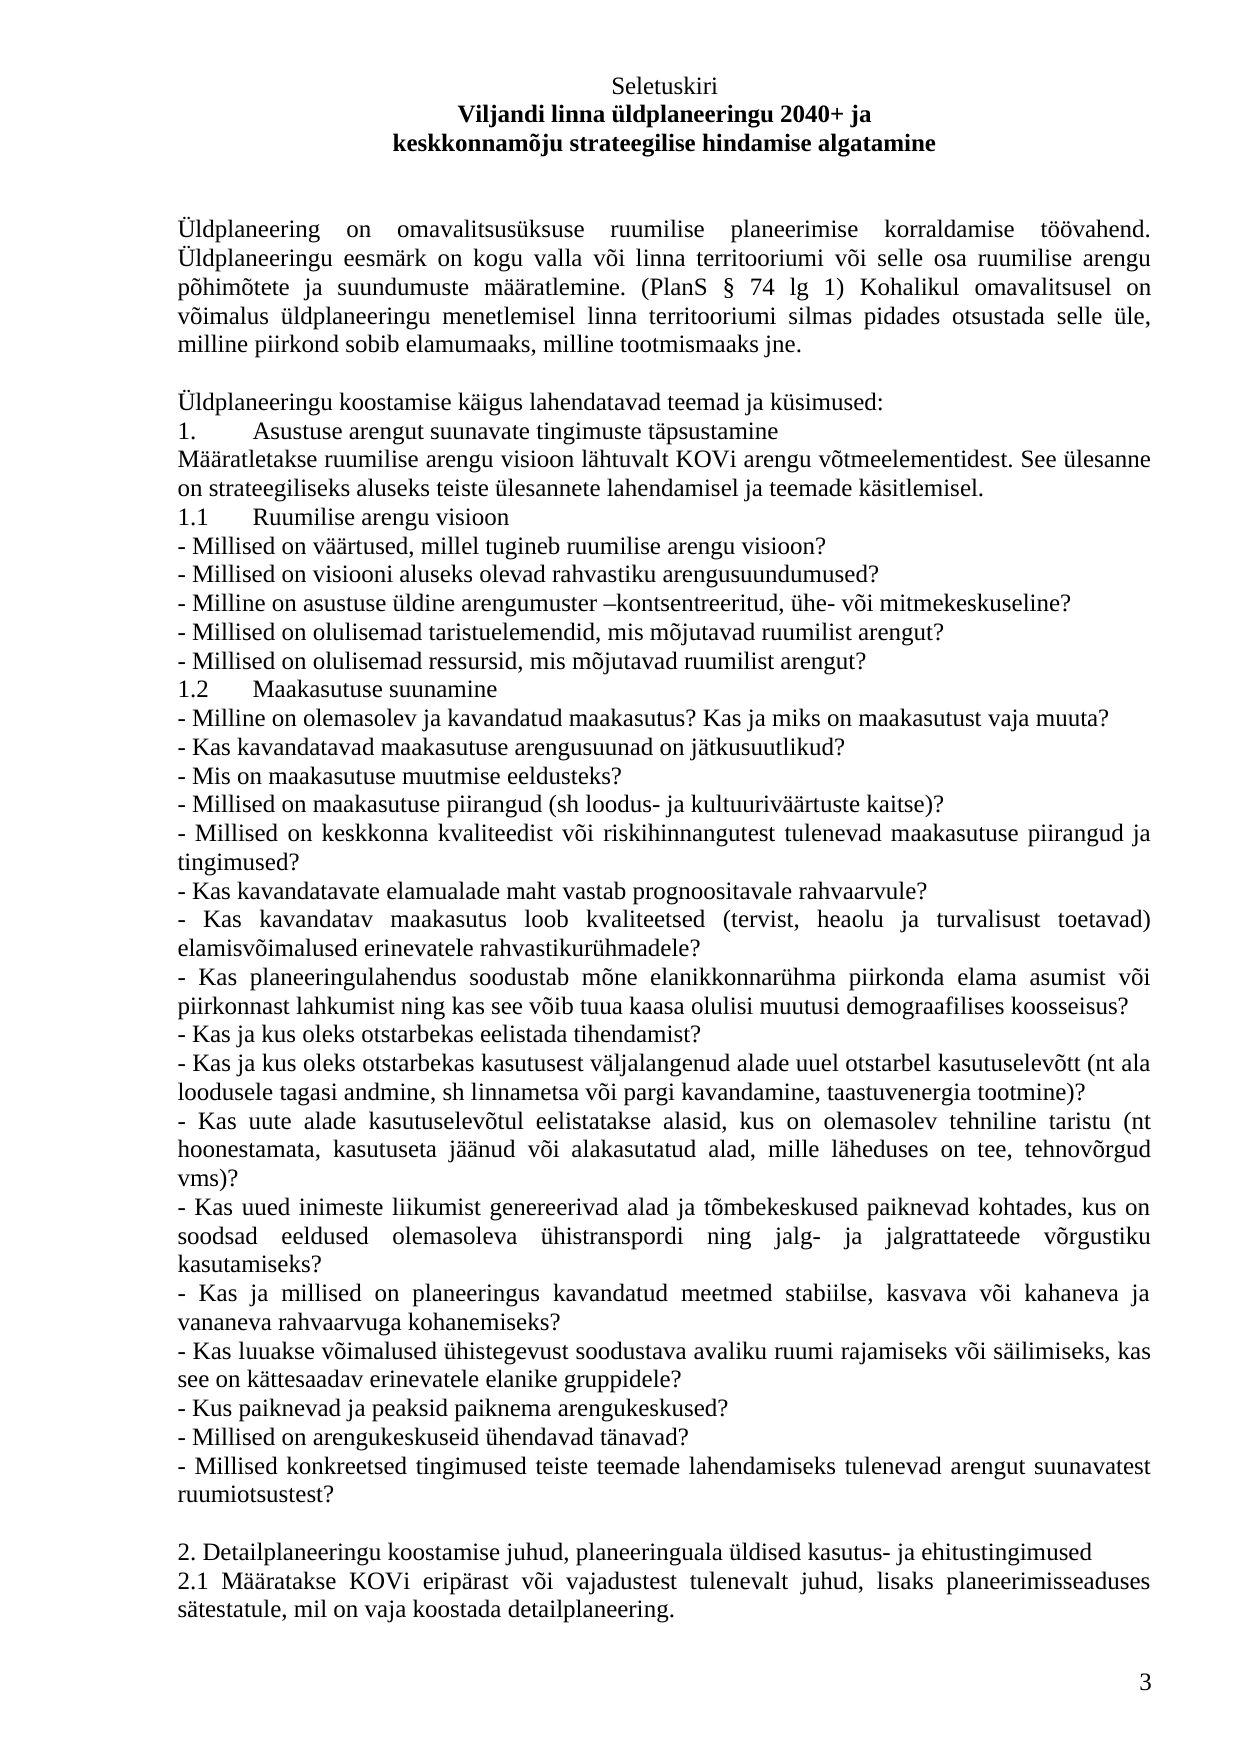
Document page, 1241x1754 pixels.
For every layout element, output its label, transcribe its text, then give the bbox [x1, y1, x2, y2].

text - Millised on olulisemad ressursid, mis mõjutavad ruumilist arengut? [177, 646, 1152, 674]
text - Milline on asustuse üldine arengumuster –kontsentreeritud, ühe- või mitmekeskuseline? [177, 588, 1152, 617]
text - Millised on maakasutuse piirangud (sh loodus- ja kultuuriväärtuste kaitse)? [177, 789, 1152, 818]
text Määratletakse ruumilise arengu visioon lähtuvalt KOVi arengu võtmeelementidest. See ülesanne on strateegiliseks aluseks teiste ülesannete lahendamisel ja teemade käsitlemisel. [177, 444, 1152, 502]
text - Kas uute alade kasutuselevõtul eelistatakse alasid, kus on olemasolev tehniline taristu (nt hoonestamata, kasutuseta jäänud või alakasutatud alad, mille läheduses on tee, tehnovõrgud vms)? [177, 1106, 1152, 1192]
text Üldplaneering on omavalitsusüksuse ruumilise planeerimise korraldamise töövahend. Üldplaneeringu eesmärk on kogu valla või linna territooriumi või selle osa ruumilise arengu põhimõtete ja suundumuste määratlemine. (PlanS § 74 lg 1) Kohalikul omavalitsusel on võimalus üldplaneeringu menetlemisel linna territooriumi silmas pidades otsustada selle üle, milline piirkond sobib elamumaaks, milline tootmismaaks jne. [177, 214, 1152, 358]
text - Kas kavandatav maakasutus loob kvaliteetsed (tervist, heaolu ja turvalisust toetavad) elamisvõimalused erinevatele rahvastikurühmadele? [177, 904, 1152, 962]
text - Kas ja kus oleks otstarbekas eelistada tihendamist? [177, 1019, 1152, 1048]
text - Kas kavandatavate elamualade maht vastab prognoositavale rahvaarvule? [177, 876, 1152, 904]
text Üldplaneeringu koostamise käigus lahendatavad teemad ja küsimused: [177, 387, 1152, 416]
text Viljandi linna üldplaneeringu 2040+ ja [177, 99, 1152, 128]
text - Kas ja kus oleks otstarbekas kasutusest väljalangenud alade uuel otstarbel kasutuselevõtt (nt ala loodusele tagasi andmine, sh linnametsa või pargi kavandamine, taastuvenergia tootmine)? [177, 1048, 1152, 1106]
text - Millised on väärtused, millel tugineb ruumilise arengu visioon? [177, 531, 1152, 559]
text keskkonnamõju strateegilise hindamise algatamine [177, 128, 1152, 157]
text - Millised on olulisemad taristuelemendid, mis mõjutavad ruumilist arengut? [177, 617, 1152, 646]
text - Milline on olemasolev ja kavandatud maakasutus? Kas ja miks on maakasutust vaja muuta? [177, 703, 1152, 732]
text - Mis on maakasutuse muutmise eeldusteks? [177, 761, 1152, 789]
text - Millised on visiooni aluseks olevad rahvastiku arengusuundumused? [177, 559, 1152, 588]
text - Kas uued inimeste liikumist genereerivad alad ja tõmbekeskused paiknevad kohtades, kus on soodsad eeldused olemasoleva ühistranspordi ning jalg- ja jalgrattateede võrgustiku kasutamiseks? [177, 1192, 1152, 1278]
text - Kas ja millised on planeeringus kavandatud meetmed stabiilse, kasvava või kahaneva ja vananeva rahvaarvuga kohanemiseks? [177, 1278, 1152, 1336]
text 1. Asustuse arengut suunavate tingimuste täpsustamine [177, 416, 1152, 444]
text - Kas luuakse võimalused ühistegevust soodustava avaliku ruumi rajamiseks või säilimiseks, kas see on kättesaadav erinevatele elanike gruppidele? [177, 1336, 1152, 1393]
text - Millised on arengukeskuseid ühendavad tänavad? [177, 1422, 1152, 1451]
text 1.1 Ruumilise arengu visioon [177, 502, 1152, 531]
text 1.2 Maakasutuse suunamine [177, 674, 1152, 703]
text - Millised konkreetsed tingimused teiste teemade lahendamiseks tulenevad arengut suunavatest ruumiotsustest? [177, 1451, 1152, 1508]
text - Kas planeeringulahendus soodustab mõne elanikkonnarühma piirkonda elama asumist või piirkonnast lahkumist ning kas see võib tuua kaasa olulisi muutusi demograafilises koosseisus? [177, 962, 1152, 1019]
text 2.1 Määratakse KOVi eripärast või vajadustest tulenevalt juhud, lisaks planeerimisseaduses sätestatule, mil on vaja koostada detailplaneering. [177, 1566, 1152, 1623]
text 2. Detailplaneeringu koostamise juhud, planeeringuala üldised kasutus- ja ehitustingimused [177, 1537, 1152, 1566]
text Seletuskiri [177, 71, 1152, 99]
text - Millised on keskkonna kvaliteedist või riskihinnangutest tulenevad maakasutuse piirangud ja tingimused? [177, 818, 1152, 876]
text - Kus paiknevad ja peaksid paiknema arengukeskused? [177, 1393, 1152, 1422]
text - Kas kavandatavad maakasutuse arengusuunad on jätkusuutlikud? [177, 732, 1152, 761]
